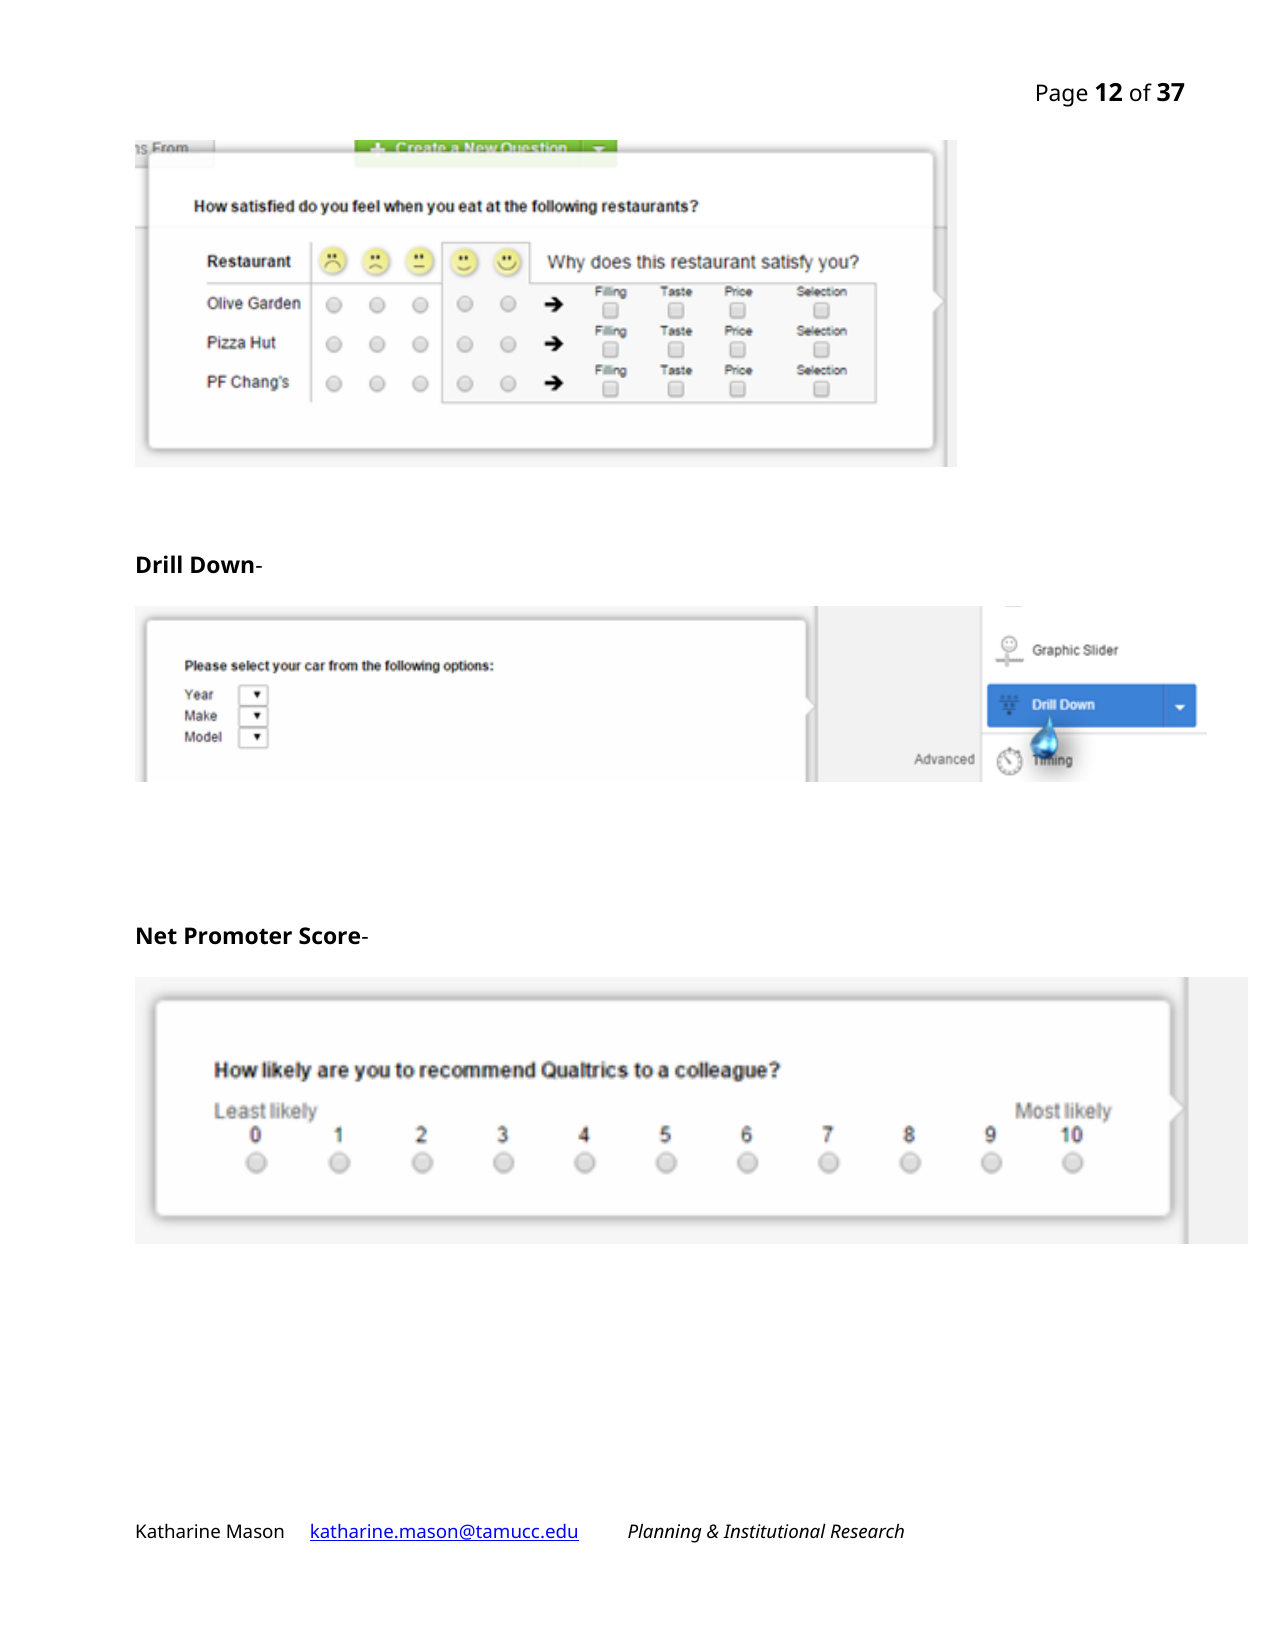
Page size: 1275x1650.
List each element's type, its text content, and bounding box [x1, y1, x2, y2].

picture [135, 606, 1207, 782]
text Net Promoter Score- [135, 920, 1185, 951]
text Drill Down- [135, 549, 1185, 580]
picture [135, 977, 1249, 1244]
picture [135, 140, 958, 467]
